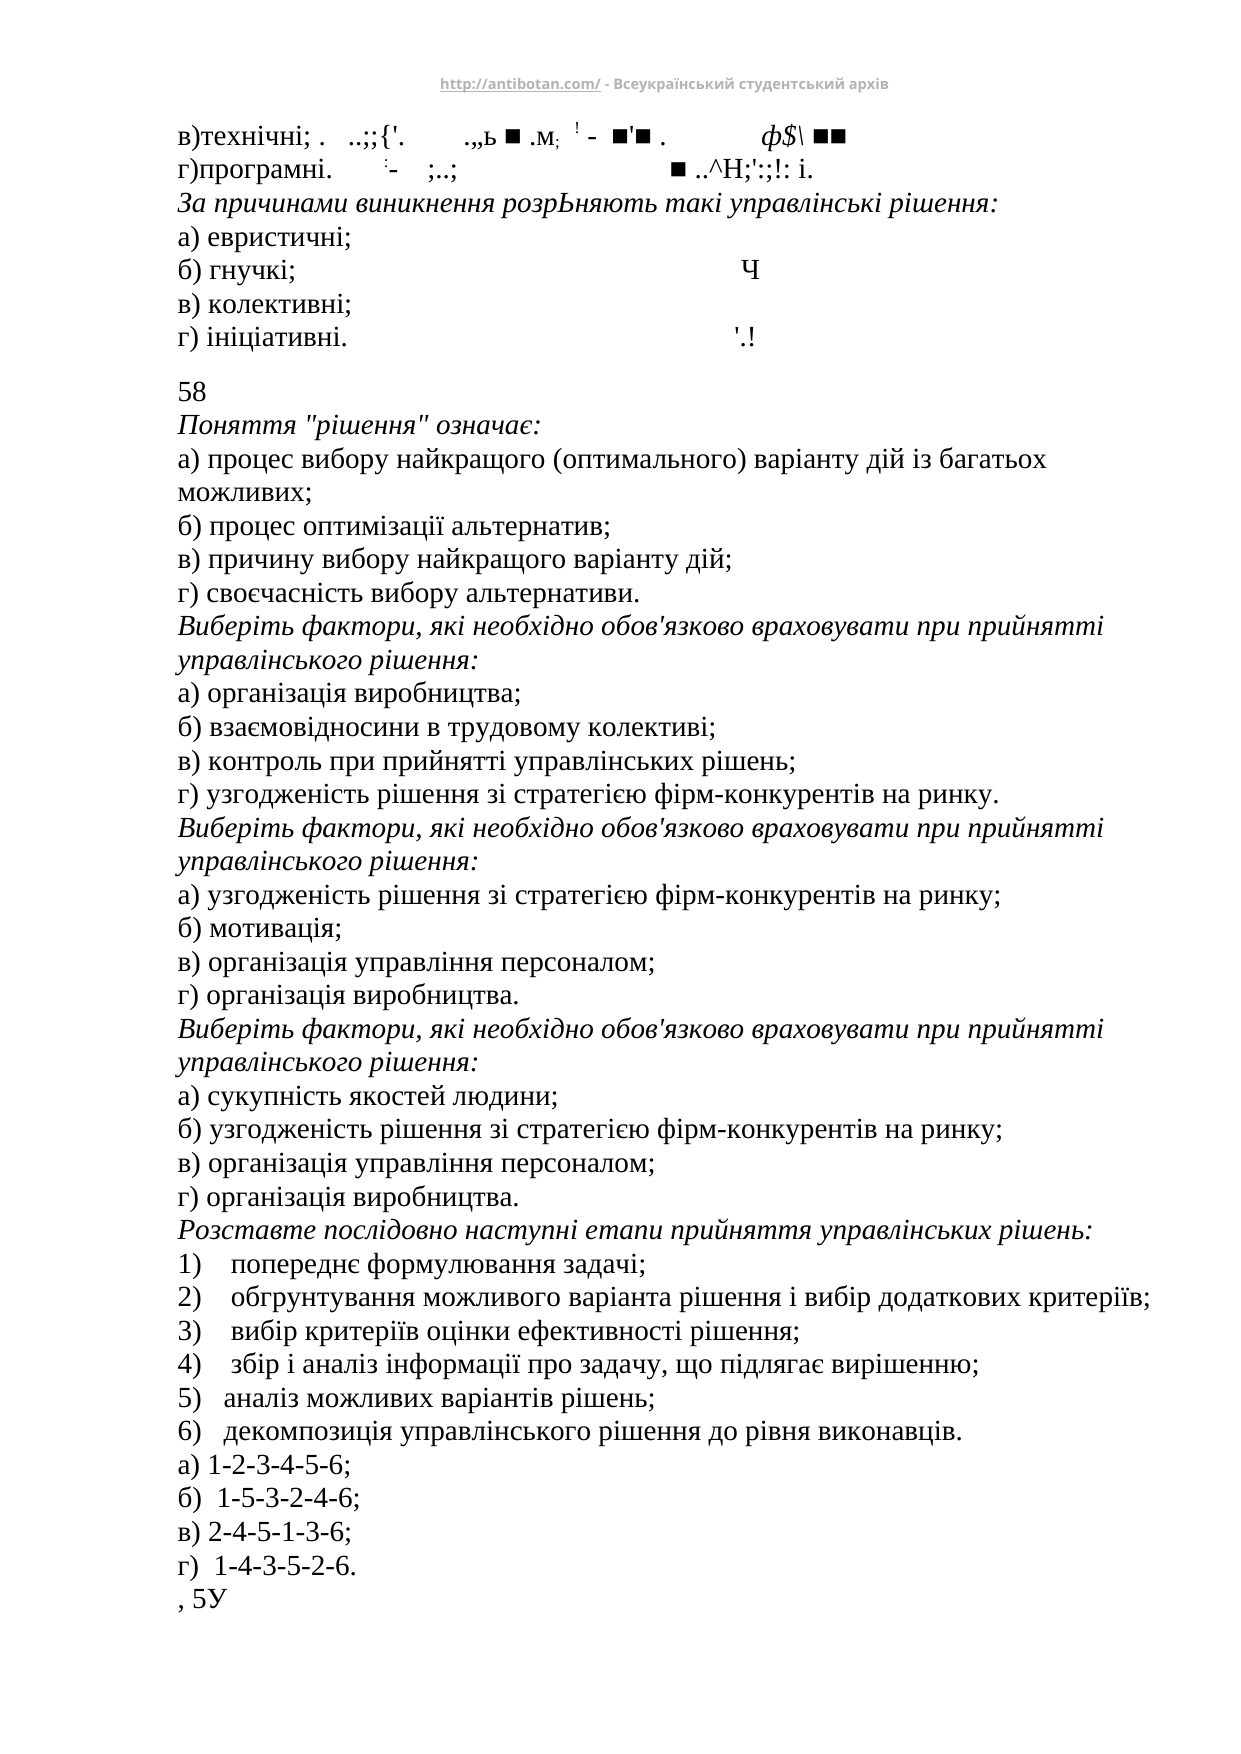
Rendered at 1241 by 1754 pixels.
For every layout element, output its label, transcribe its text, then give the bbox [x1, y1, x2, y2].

text г) своєчасність вибору альтернативи. [177, 575, 1152, 608]
text в) причину вибору найкращого варіанту дій; [177, 541, 1152, 575]
text можливих; [177, 474, 1152, 508]
text 5) аналіз можливих варіантів рішень; [177, 1380, 1152, 1413]
text а) процес вибору найкращого (оптимального) варіанту дій із багатьох [177, 441, 1152, 474]
text в)технічні; . ..;;{'. .„ь ■ .м; ! - ■'■ . ф$\ ■■ [177, 118, 1152, 152]
text Розставте послідовно наступні етапи прийняття управлінських рішень: [177, 1212, 1152, 1246]
text 3) вибір критеріїв оцінки ефективності рішення; [177, 1313, 1152, 1346]
text г) ініціативні. '.! [177, 319, 1152, 353]
text 2) обгрунтування можливого варіанта рішення і вибір додаткових критеріїв; [177, 1279, 1152, 1313]
text г) організація виробництва. [177, 977, 1152, 1011]
text а) 1-2-3-4-5-6; [177, 1447, 1152, 1481]
text Виберіть фактори, які необхідно обов'язково враховувати при прийнятті управлінського рішення: [177, 608, 1152, 676]
text б) мотивація; [177, 910, 1152, 944]
text г)програмні. :- ;..; ■ ..^Н;':;!: і. [177, 152, 1152, 185]
text а) евристичні; [177, 219, 1152, 252]
text б) процес оптимізації альтернатив; [177, 508, 1152, 541]
text Виберіть фактори, які необхідно обов'язково враховувати при прийнятті управлінського рішення: [177, 1011, 1152, 1078]
text г) організація виробництва. [177, 1179, 1152, 1212]
text в) контроль при прийнятті управлінських рішень; [177, 743, 1152, 776]
text , 5У [177, 1581, 1152, 1615]
text 58 [177, 374, 1152, 407]
text в) організація управління персоналом; [177, 944, 1152, 977]
text в) 2-4-5-1-3-6; [177, 1514, 1152, 1548]
text Виберіть фактори, які необхідно обов'язково враховувати при прийнятті управлінського рішення: [177, 810, 1152, 877]
text а) узгодженість рішення зі стратегією фірм-конкурентів на ринку; [177, 877, 1152, 910]
text За причинами виникнення розрЬняють такі управлінські рішення: [177, 185, 1152, 219]
text 4) збір і аналіз інформації про задачу, що підлягає вирішенню; [177, 1346, 1152, 1380]
text б) гнучкі; Ч [177, 252, 1152, 286]
text а) організація виробництва; [177, 676, 1152, 709]
text Поняття "рішення" означає: [177, 407, 1152, 441]
text б) 1-5-3-2-4-6; [177, 1481, 1152, 1514]
text а) сукупність якостей людини; [177, 1078, 1152, 1112]
text г) узгодженість рішення зі стратегією фірм-конкурентів на ринку. [177, 776, 1152, 810]
text в) організація управління персоналом; [177, 1145, 1152, 1179]
text б) узгодженість рішення зі стратегією фірм-конкурентів на ринку; [177, 1112, 1152, 1145]
text г) 1-4-3-5-2-6. [177, 1548, 1152, 1581]
text в) колективні; [177, 286, 1152, 319]
text 1) попереднє формулювання задачі; [177, 1246, 1152, 1279]
text 6) декомпозиція управлінського рішення до рівня виконавців. [177, 1413, 1152, 1447]
text б) взаємовідносини в трудовому колективі; [177, 709, 1152, 743]
